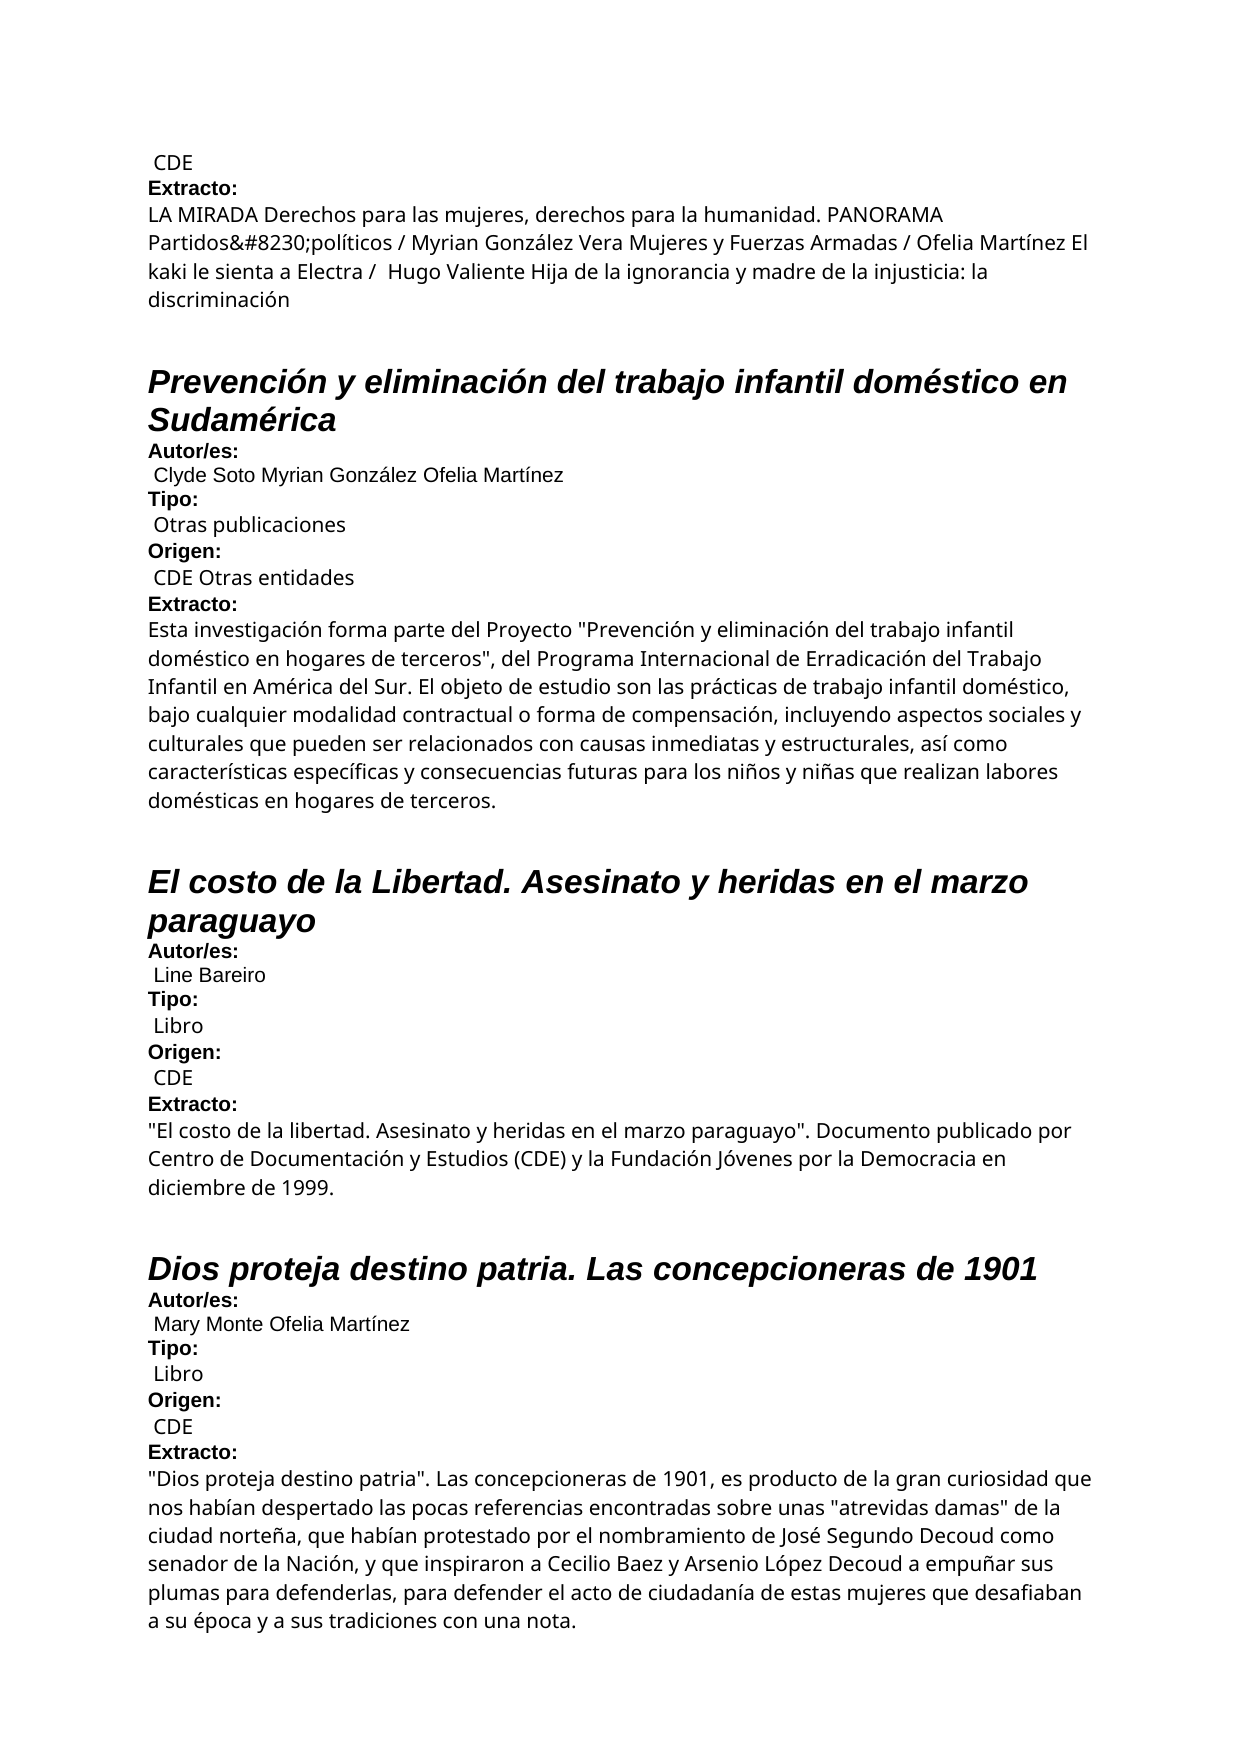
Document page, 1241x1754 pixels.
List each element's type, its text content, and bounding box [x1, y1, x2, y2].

text Origen: [148, 1039, 1092, 1063]
text Autor/es: [148, 939, 1092, 963]
text Extracto: [148, 1440, 1092, 1464]
text "Dios proteja destino patria". Las concepcioneras de 1901, es producto de la gran curiosidad que nos habían despertado las pocas referencias encontradas sobre unas "atrevidas damas" de la ciudad norteña, que habían protestado por el nombramiento de José Segundo Decoud como senador de la Nación, y que inspiraron a Cecilio Baez y Arsenio López Decoud a empuñar sus plumas para defenderlas, para defender el acto de ciudadanía de estas mujeres que desafiaban a su época y a sus tradiciones con una nota. [148, 1464, 1092, 1635]
text Autor/es: [148, 1287, 1092, 1311]
text Extracto: [148, 1092, 1092, 1116]
text Tipo: [148, 1335, 1092, 1359]
text Dios proteja destino patria. Las concepcioneras de 1901 [148, 1249, 1092, 1287]
text Clyde Soto Myrian González Ofelia Martínez [148, 463, 1092, 487]
text Line Bareiro [148, 963, 1092, 987]
text Autor/es: [148, 439, 1092, 463]
text CDE [148, 148, 1092, 176]
text Otras publicaciones [148, 511, 1092, 539]
text CDE [148, 1412, 1092, 1440]
text Origen: [148, 539, 1092, 563]
text Libro [148, 1359, 1092, 1388]
text LA MIRADA Derechos para las mujeres, derechos para la humanidad. PANORAMA Partidos&#8230;políticos / Myrian González Vera Mujeres y Fuerzas Armadas / Ofelia Martínez El kaki le sienta a Electra / Hugo Valiente Hija de la ignorancia y madre de la injusticia: la discriminación [148, 200, 1092, 314]
text Extracto: [148, 591, 1092, 615]
text Origen: [148, 1388, 1092, 1412]
text CDE Otras entidades [148, 563, 1092, 591]
text Prevención y eliminación del trabajo infantil doméstico en Sudamérica [148, 362, 1092, 439]
text CDE [148, 1063, 1092, 1092]
text "El costo de la libertad. Asesinato y heridas en el marzo paraguayo". Documento publicado por Centro de Documentación y Estudios (CDE) y la Fundación Jóvenes por la Democracia en diciembre de 1999. [148, 1116, 1092, 1201]
text Tipo: [148, 987, 1092, 1011]
text Libro [148, 1011, 1092, 1039]
text Extracto: [148, 176, 1092, 200]
text Tipo: [148, 487, 1092, 511]
text El costo de la Libertad. Asesinato y heridas en el marzo paraguayo [148, 862, 1092, 939]
text Esta investigación forma parte del Proyecto "Prevención y eliminación del trabajo infantil doméstico en hogares de terceros", del Programa Internacional de Erradicación del Trabajo Infantil en América del Sur. El objeto de estudio son las prácticas de trabajo infantil doméstico, bajo cualquier modalidad contractual o forma de compensación, incluyendo aspectos sociales y culturales que pueden ser relacionados con causas inmediatas y estructurales, así como características específicas y consecuencias futuras para los niños y niñas que realizan labores domésticas en hogares de terceros. [148, 615, 1092, 814]
text Mary Monte Ofelia Martínez [148, 1311, 1092, 1335]
